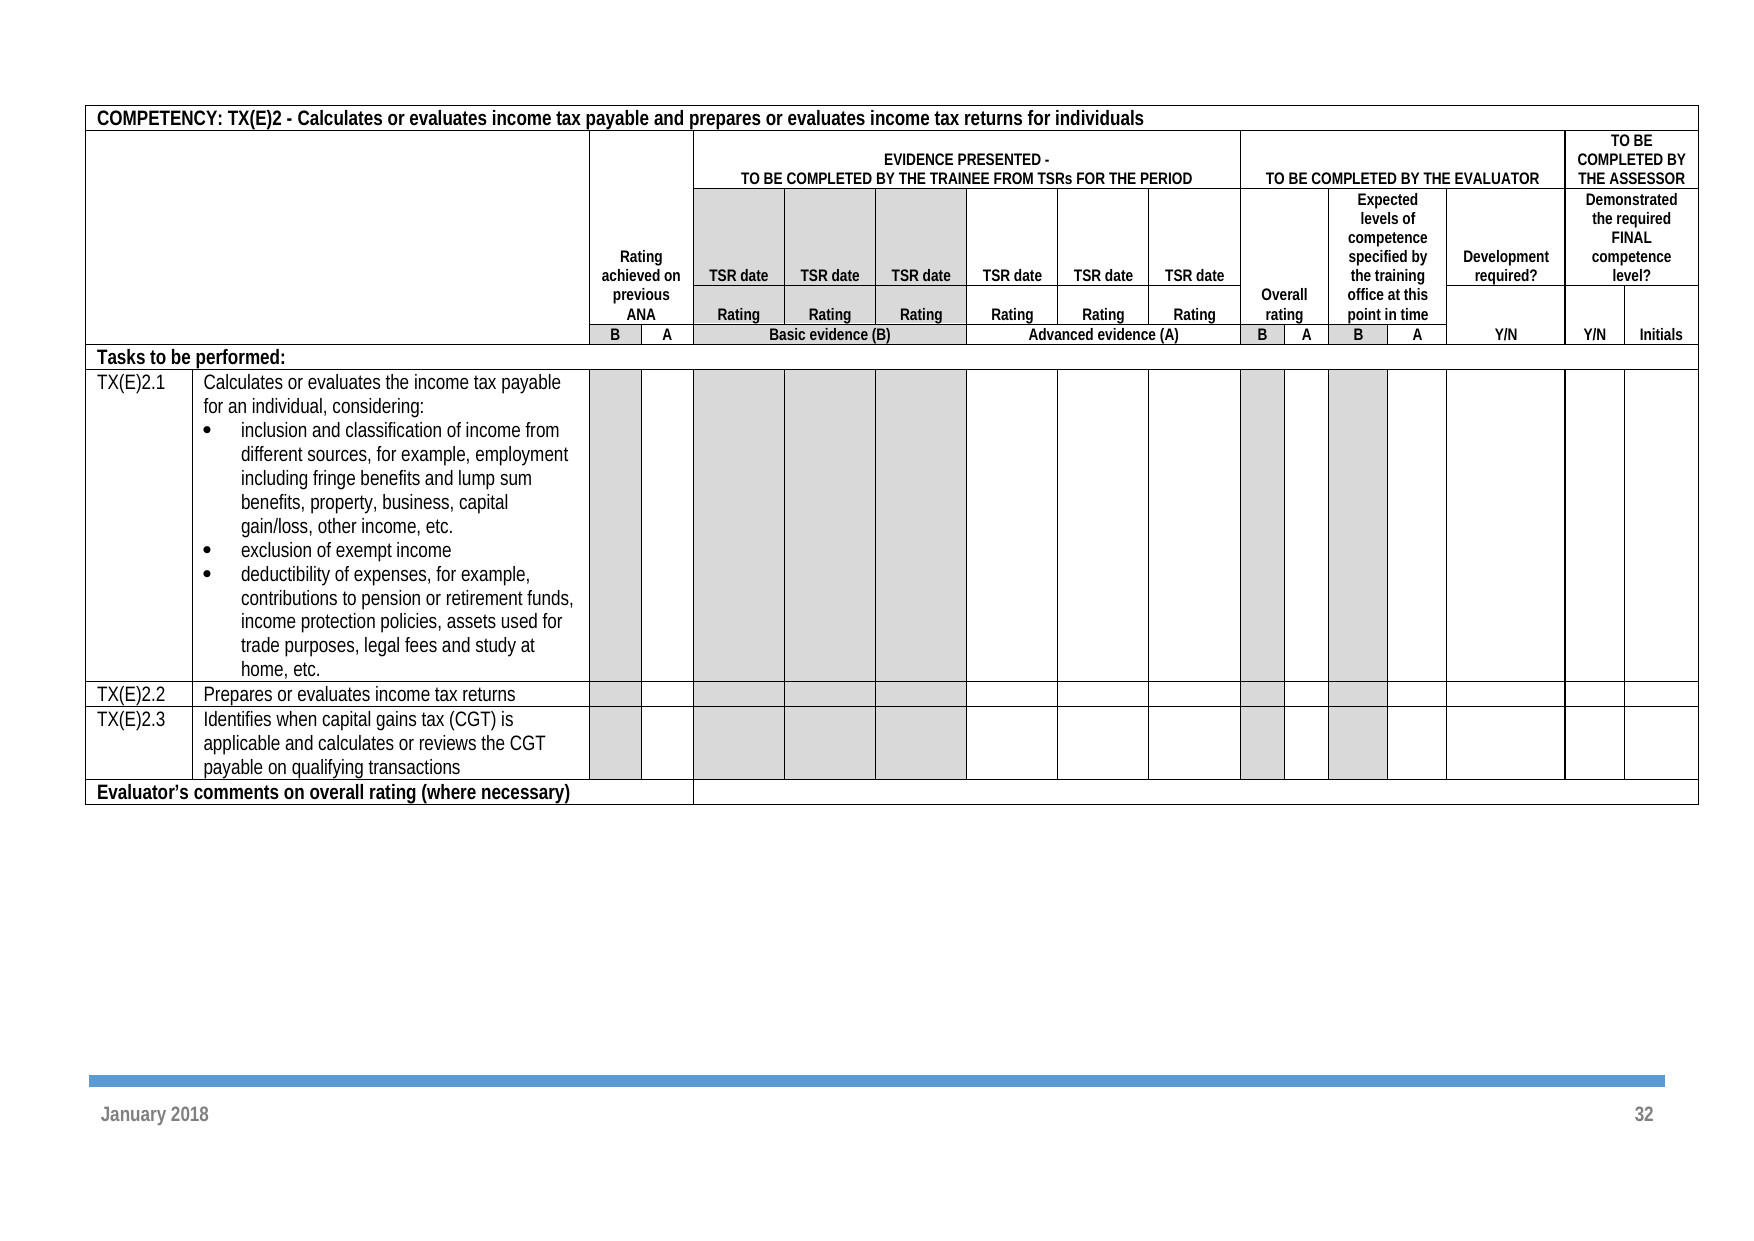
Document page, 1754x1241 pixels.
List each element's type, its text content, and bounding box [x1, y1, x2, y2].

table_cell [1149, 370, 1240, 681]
table_cell TSR date [694, 189, 784, 285]
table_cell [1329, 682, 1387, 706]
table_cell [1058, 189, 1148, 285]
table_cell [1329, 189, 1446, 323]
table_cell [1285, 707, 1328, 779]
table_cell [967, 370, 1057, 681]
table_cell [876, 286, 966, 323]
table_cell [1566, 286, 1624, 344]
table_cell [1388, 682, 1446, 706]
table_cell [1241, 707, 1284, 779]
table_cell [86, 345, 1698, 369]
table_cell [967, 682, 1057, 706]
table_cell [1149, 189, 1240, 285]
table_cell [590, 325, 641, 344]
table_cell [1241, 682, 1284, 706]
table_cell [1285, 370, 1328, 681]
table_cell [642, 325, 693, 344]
table_cell TSR date [876, 189, 966, 285]
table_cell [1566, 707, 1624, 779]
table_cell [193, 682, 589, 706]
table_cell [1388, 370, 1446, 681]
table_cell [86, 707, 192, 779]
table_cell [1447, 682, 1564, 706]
table_cell TO BE COMPLETED BY THE EVALUATOR [1241, 131, 1564, 188]
table_header COMPETENCY: TX(E)2 - Calculates or evaluates income tax payable and prepares or evaluates income tax returns for individuals [86, 106, 1698, 130]
table_cell TO BE COMPLETED BY THE ASSESSOR [1566, 131, 1698, 188]
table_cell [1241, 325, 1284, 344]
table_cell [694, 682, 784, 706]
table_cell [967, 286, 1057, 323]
table_cell TSR date [785, 189, 875, 285]
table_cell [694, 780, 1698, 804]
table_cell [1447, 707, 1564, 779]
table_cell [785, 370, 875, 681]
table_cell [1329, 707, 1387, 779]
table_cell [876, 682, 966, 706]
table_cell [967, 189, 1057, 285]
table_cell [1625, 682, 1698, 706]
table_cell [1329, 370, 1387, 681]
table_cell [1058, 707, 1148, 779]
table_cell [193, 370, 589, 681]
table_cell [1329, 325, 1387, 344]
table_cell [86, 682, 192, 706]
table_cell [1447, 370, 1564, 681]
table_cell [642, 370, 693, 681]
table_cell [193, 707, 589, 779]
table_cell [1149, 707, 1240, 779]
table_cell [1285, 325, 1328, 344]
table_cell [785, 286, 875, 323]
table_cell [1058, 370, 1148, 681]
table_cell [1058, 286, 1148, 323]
table_cell Rating achieved on previous ANA [590, 131, 693, 323]
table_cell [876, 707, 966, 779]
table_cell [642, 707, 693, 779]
table_cell EVIDENCE PRESENTED - TO BE COMPLETED BY THE TRAINEE FROM TSRs FOR THE PERIOD [694, 131, 1240, 188]
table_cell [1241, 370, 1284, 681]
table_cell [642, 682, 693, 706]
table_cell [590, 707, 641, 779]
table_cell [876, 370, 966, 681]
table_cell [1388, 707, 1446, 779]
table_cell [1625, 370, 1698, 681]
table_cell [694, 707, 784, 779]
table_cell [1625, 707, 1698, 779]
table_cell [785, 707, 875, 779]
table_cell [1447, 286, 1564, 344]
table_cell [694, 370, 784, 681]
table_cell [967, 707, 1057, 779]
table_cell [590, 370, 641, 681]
table_cell [86, 131, 589, 344]
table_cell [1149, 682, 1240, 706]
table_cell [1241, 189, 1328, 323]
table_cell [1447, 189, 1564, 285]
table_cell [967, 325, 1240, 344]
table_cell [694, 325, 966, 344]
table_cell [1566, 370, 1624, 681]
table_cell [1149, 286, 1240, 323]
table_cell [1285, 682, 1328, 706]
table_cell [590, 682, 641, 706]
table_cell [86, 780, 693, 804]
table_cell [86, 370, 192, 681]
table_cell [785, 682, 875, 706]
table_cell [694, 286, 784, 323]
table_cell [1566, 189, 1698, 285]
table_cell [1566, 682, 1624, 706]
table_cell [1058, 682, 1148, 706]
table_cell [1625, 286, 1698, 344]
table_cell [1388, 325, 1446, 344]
